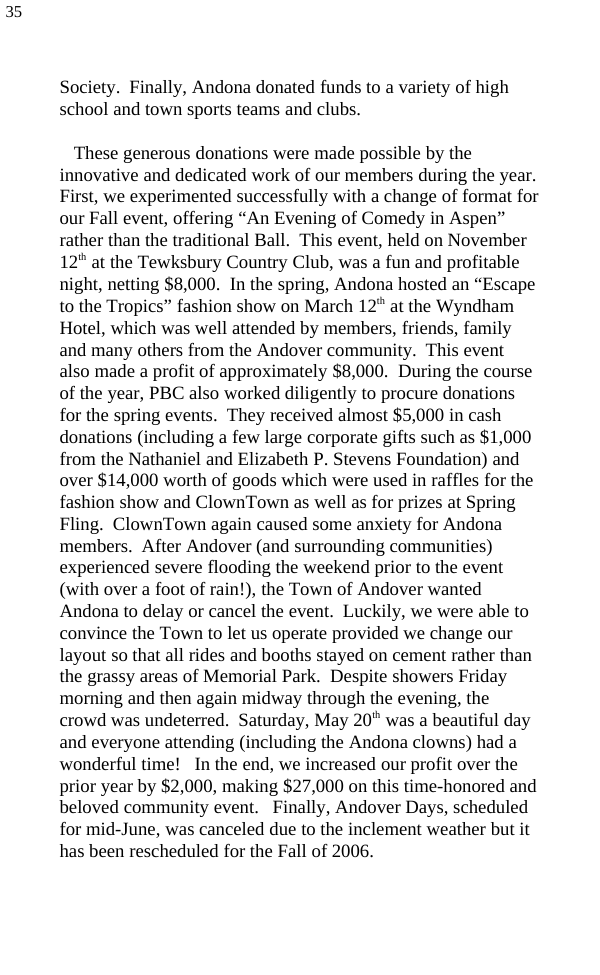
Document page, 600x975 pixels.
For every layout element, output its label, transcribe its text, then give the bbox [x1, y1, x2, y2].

text Society. Finally, Andona donated funds to a variety of high school and town sports teams and clubs. [59, 76, 514, 119]
text 12th at the Tewksbury Country Club, was a fun and profitable night, netting $8,000. In the spring, Andona hosted an “Escape to the Tropics” fashion show on March 12th at the Wyndham Hotel, which was well attended by members, friends, family and many others from the Andover community. This event [59, 251, 541, 360]
text also made a profit of approximately $8,000. During the course of the year, PBC also worked diligently to procure donations for the spring events. They received almost $5,000 in cash donations (including a few large corporate gifts such as $1,000 from the Nathaniel and Elizabeth P. Stevens Foundation) and over $14,000 worth of goods which were used in raffles for the fashion show and ClownTown as well as for prizes at Spring Fling. ClownTown again caused some anxiety for Andona members. After Andover (and surrounding communities) experienced severe flooding the weekend prior to the event (with over a foot of rain!), the Town of Andover wanted Andona to delay or cancel the event. Luckily, we were able to convince the Town to let us operate provided we change our layout so that all rides and booths stayed on cement rather than the grassy areas of Memorial Park. Despite showers Friday morning and then again midway through the evening, the [59, 360, 538, 708]
text crowd was undeterred. Saturday, May 20th was a beautiful day and everyone attending (including the Andona clowns) had a wonderful time! In the end, we increased our profit over the prior year by $2,000, making $27,000 on this time-honored and beloved community event. Finally, Andover Days, scheduled for mid-June, was canceled due to the inclement weather but it has been rescheduled for the Fall of 2006. [59, 709, 542, 861]
text These generous donations were made possible by the innovative and dedicated work of our members during the year. First, we experimented successfully with a change of format for our Fall event, offering “An Evening of Comedy in Aspen” rather than the traditional Ball. This event, held on November [59, 142, 544, 250]
